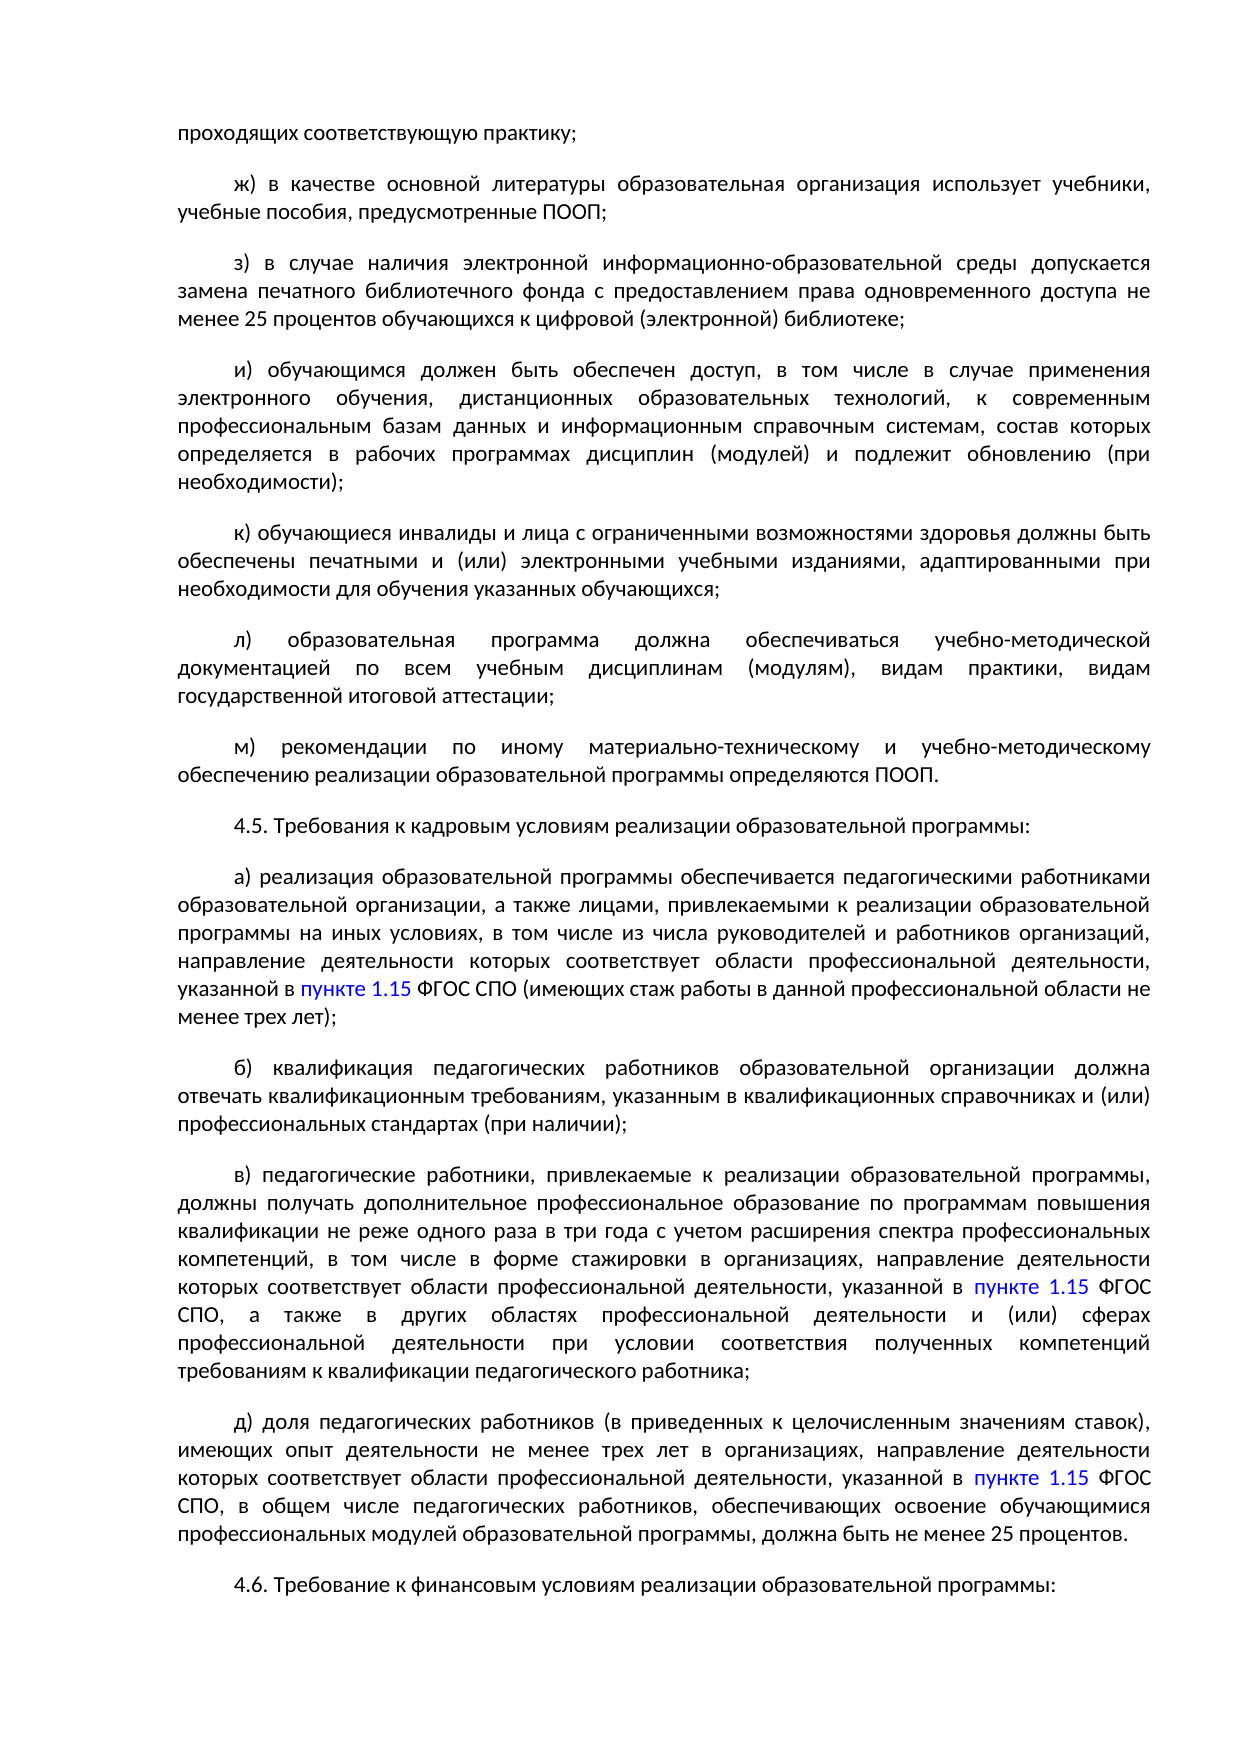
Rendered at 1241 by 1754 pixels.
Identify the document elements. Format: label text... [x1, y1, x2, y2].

text в) педагогические работники, привлекаемые к реализации образовательной программы, должны получать дополнительное профессиональное образование по программам повышения квалификации не реже одного раза в три года с учетом расширения спектра профессиональных компетенций, в том числе в форме стажировки в организациях, направление деятельности которых соответствует области профессиональной деятельности, указанной в пункте 1.15 ФГОС СПО, а также в других областях профессиональной деятельности и (или) сферах профессиональной деятельности при условии соответствия полученных компетенций требованиям к квалификации педагогического работника; [177, 1160, 1152, 1384]
text л) образовательная программа должна обеспечиваться учебно-методической документацией по всем учебным дисциплинам (модулям), видам практики, видам государственной итоговой аттестации; [177, 625, 1152, 709]
text 4.5. Требования к кадровым условиям реализации образовательной программы: [177, 811, 1152, 839]
text к) обучающиеся инвалиды и лица с ограниченными возможностями здоровья должны быть обеспечены печатными и (или) электронными учебными изданиями, адаптированными при необходимости для обучения указанных обучающихся; [177, 518, 1152, 602]
text и) обучающимся должен быть обеспечен доступ, в том числе в случае применения электронного обучения, дистанционных образовательных технологий, к современным профессиональным базам данных и информационным справочным системам, состав которых определяется в рабочих программах дисциплин (модулей) и подлежит обновлению (при необходимости); [177, 355, 1152, 495]
text б) квалификация педагогических работников образовательной организации должна отвечать квалификационным требованиям, указанным в квалификационных справочниках и (или) профессиональных стандартах (при наличии); [177, 1053, 1152, 1137]
text з) в случае наличия электронной информационно-образовательной среды допускается замена печатного библиотечного фонда с предоставлением права одновременного доступа не менее 25 процентов обучающихся к цифровой (электронной) библиотеке; [177, 248, 1152, 332]
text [177, 118, 1152, 146]
text ж) в качестве основной литературы образовательная организация использует учебники, учебные пособия, предусмотренные ПООП; [177, 169, 1152, 225]
text а) реализация образовательной программы обеспечивается педагогическими работниками образовательной организации, а также лицами, привлекаемыми к реализации образовательной программы на иных условиях, в том числе из числа руководителей и работников организаций, направление деятельности которых соответствует области профессиональной деятельности, указанной в пункте 1.15 ФГОС СПО (имеющих стаж работы в данной профессиональной области не менее трех лет); [177, 862, 1152, 1030]
text д) доля педагогических работников (в приведенных к целочисленным значениям ставок), имеющих опыт деятельности не менее трех лет в организациях, направление деятельности которых соответствует области профессиональной деятельности, указанной в пункте 1.15 ФГОС СПО, в общем числе педагогических работников, обеспечивающих освоение обучающимися профессиональных модулей образовательной программы, должна быть не менее 25 процентов. [177, 1407, 1152, 1547]
text м) рекомендации по иному материально-техническому и учебно-методическому обеспечению реализации образовательной программы определяются ПООП. [177, 732, 1152, 788]
text 4.6. Требование к финансовым условиям реализации образовательной программы: [177, 1570, 1152, 1598]
